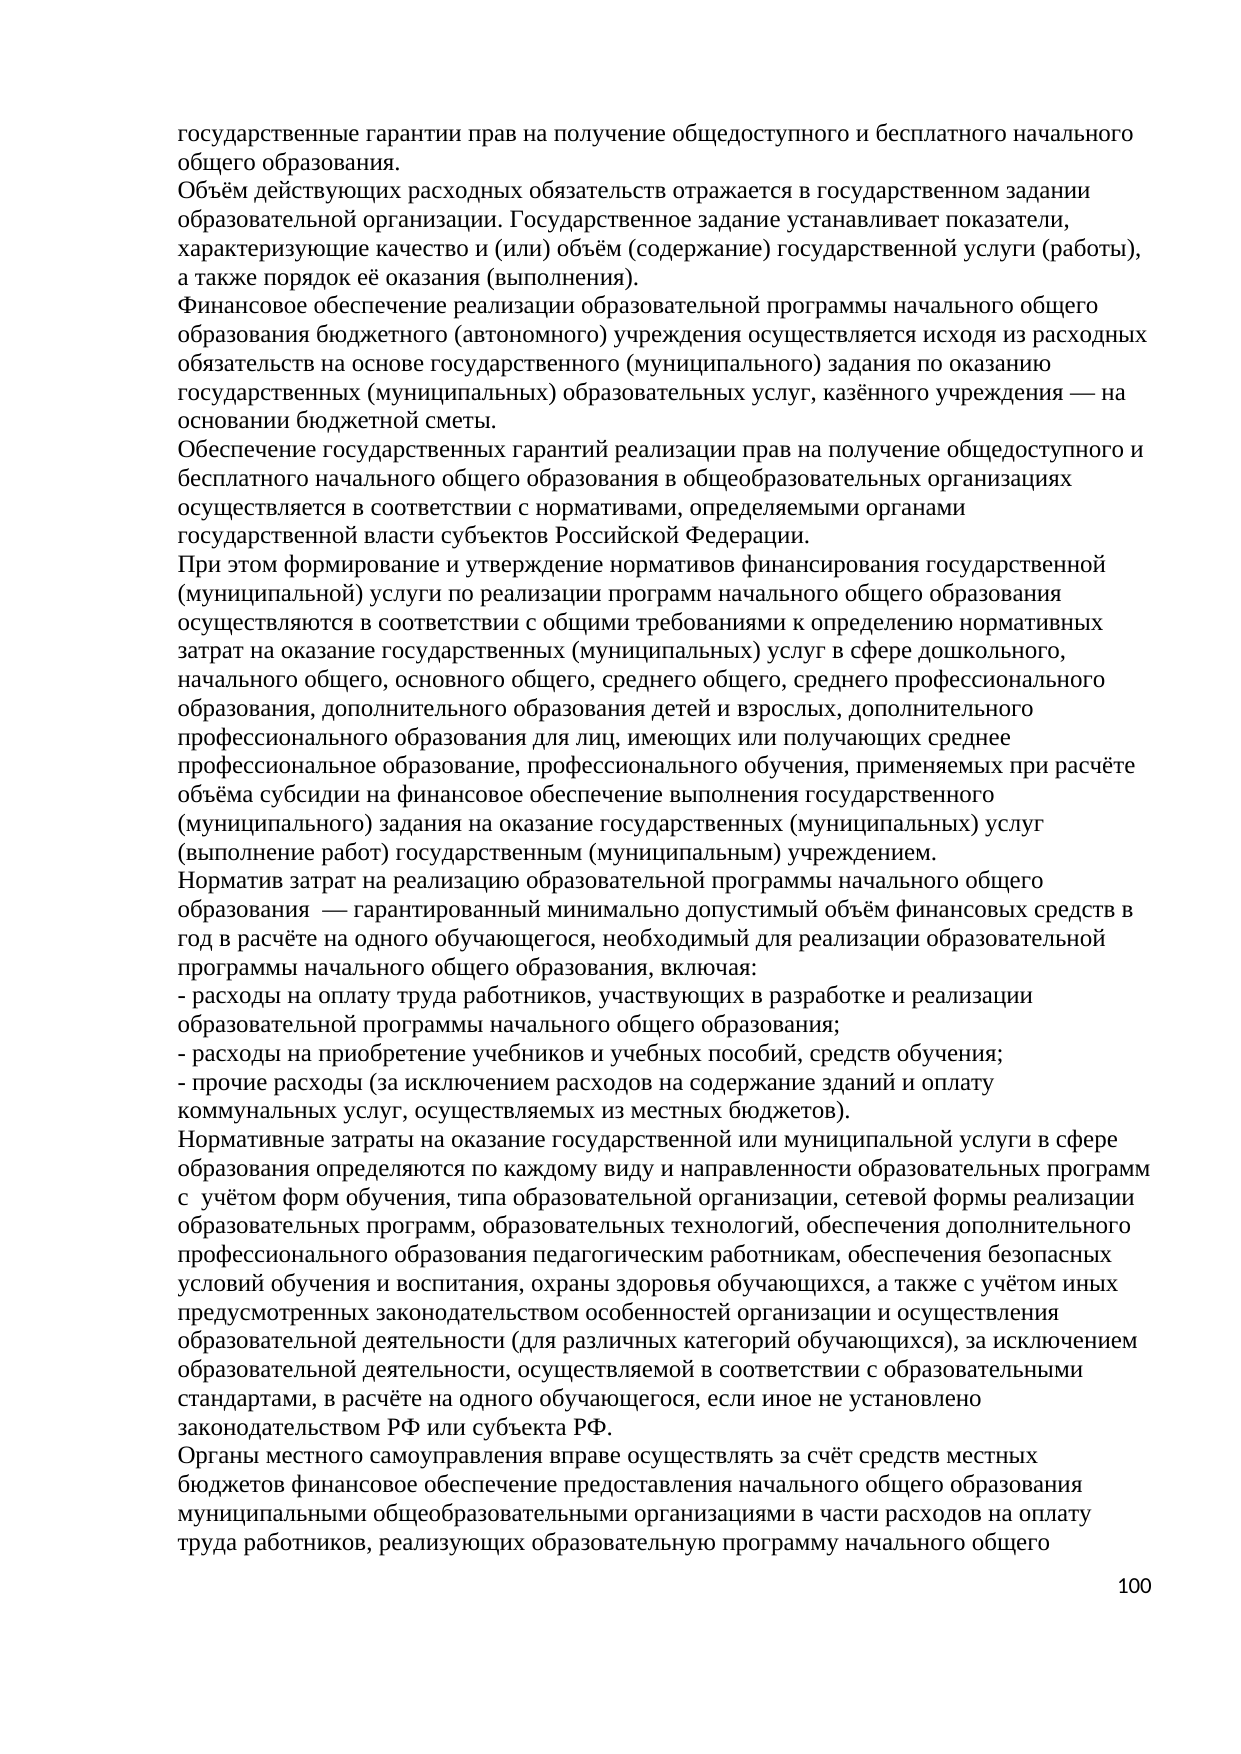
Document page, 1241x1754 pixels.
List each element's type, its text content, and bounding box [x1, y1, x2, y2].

text Финансовое обеспечение реализации образовательной программы начального общего образования бюджетного (автономного) учреждения осуществляется исходя из расходных обязательств на основе государственного (муниципального) задания по оказанию государственных (муниципальных) образовательных услуг, казённого учреждения — на основании бюджетной сметы. [177, 291, 1152, 434]
text Обеспечение государственных гарантий реализации прав на получение общедоступного и бесплатного начального общего образования в общеобразовательных организациях осуществляется в соответствии с нормативами, определяемыми органами государственной власти субъектов Российской Федерации. [177, 434, 1152, 549]
text Объём действующих расходных обязательств отражается в государственном задании образовательной организации. Государственное задание устанавливает показатели, характеризующие качество и (или) объём (содержание) государственной услуги (работы), а также порядок её оказания (выполнения). [177, 176, 1152, 291]
text Нормативные затраты на оказание государственной или муниципальной услуги в сфере образования определяются по каждому виду и направленности образовательных программ с учётом форм обучения, типа образовательной организации, сетевой формы реализации образовательных программ, образовательных технологий, обеспечения дополнительного профессионального образования педагогическим работникам, обеспечения безопасных условий обучения и воспитания, охраны здоровья обучающихся, а также с учётом иных предусмотренных законодательством особенностей организации и осуществления образовательной деятельности (для различных категорий обучающихся), за исключением образовательной деятельности, осуществляемой в соответствии с образовательными стандартами, в расчёте на одного обучающегося, если иное не установлено законодательством РФ или субъекта РФ. [177, 1124, 1152, 1441]
text Норматив затрат на реализацию образовательной программы начального общего образования — гарантированный минимально допустимый объём финансовых средств в год в расчёте на одного обучающегося, необходимый для реализации образовательной программы начального общего образования, включая: [177, 866, 1152, 981]
text - расходы на приобретение учебников и учебных пособий, средств обучения; [177, 1038, 1152, 1067]
text - расходы на оплату труда работников, участвующих в разработке и реализации образовательной программы начального общего образования; [177, 981, 1152, 1038]
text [177, 118, 1152, 176]
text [177, 1441, 1152, 1556]
text При этом формирование и утверждение нормативов финансирования государственной (муниципальной) услуги по реализации программ начального общего образования осуществляются в соответствии с общими требованиями к определению нормативных затрат на оказание государственных (муниципальных) услуг в сфере дошкольного, начального общего, основного общего, среднего общего, среднего профессионального образования, дополнительного образования детей и взрослых, дополнительного профессионального образования для лиц, имеющих или получающих среднее профессиональное образование, профессионального обучения, применяемых при расчёте объёма субсидии на финансовое обеспечение выполнения государственного (муниципального) задания на оказание государственных (муниципальных) услуг (выполнение работ) государственным (муниципальным) учреждением. [177, 549, 1152, 866]
text - прочие расходы (за исключением расходов на содержание зданий и оплату коммунальных услуг, осуществляемых из местных бюджетов). [177, 1067, 1152, 1124]
